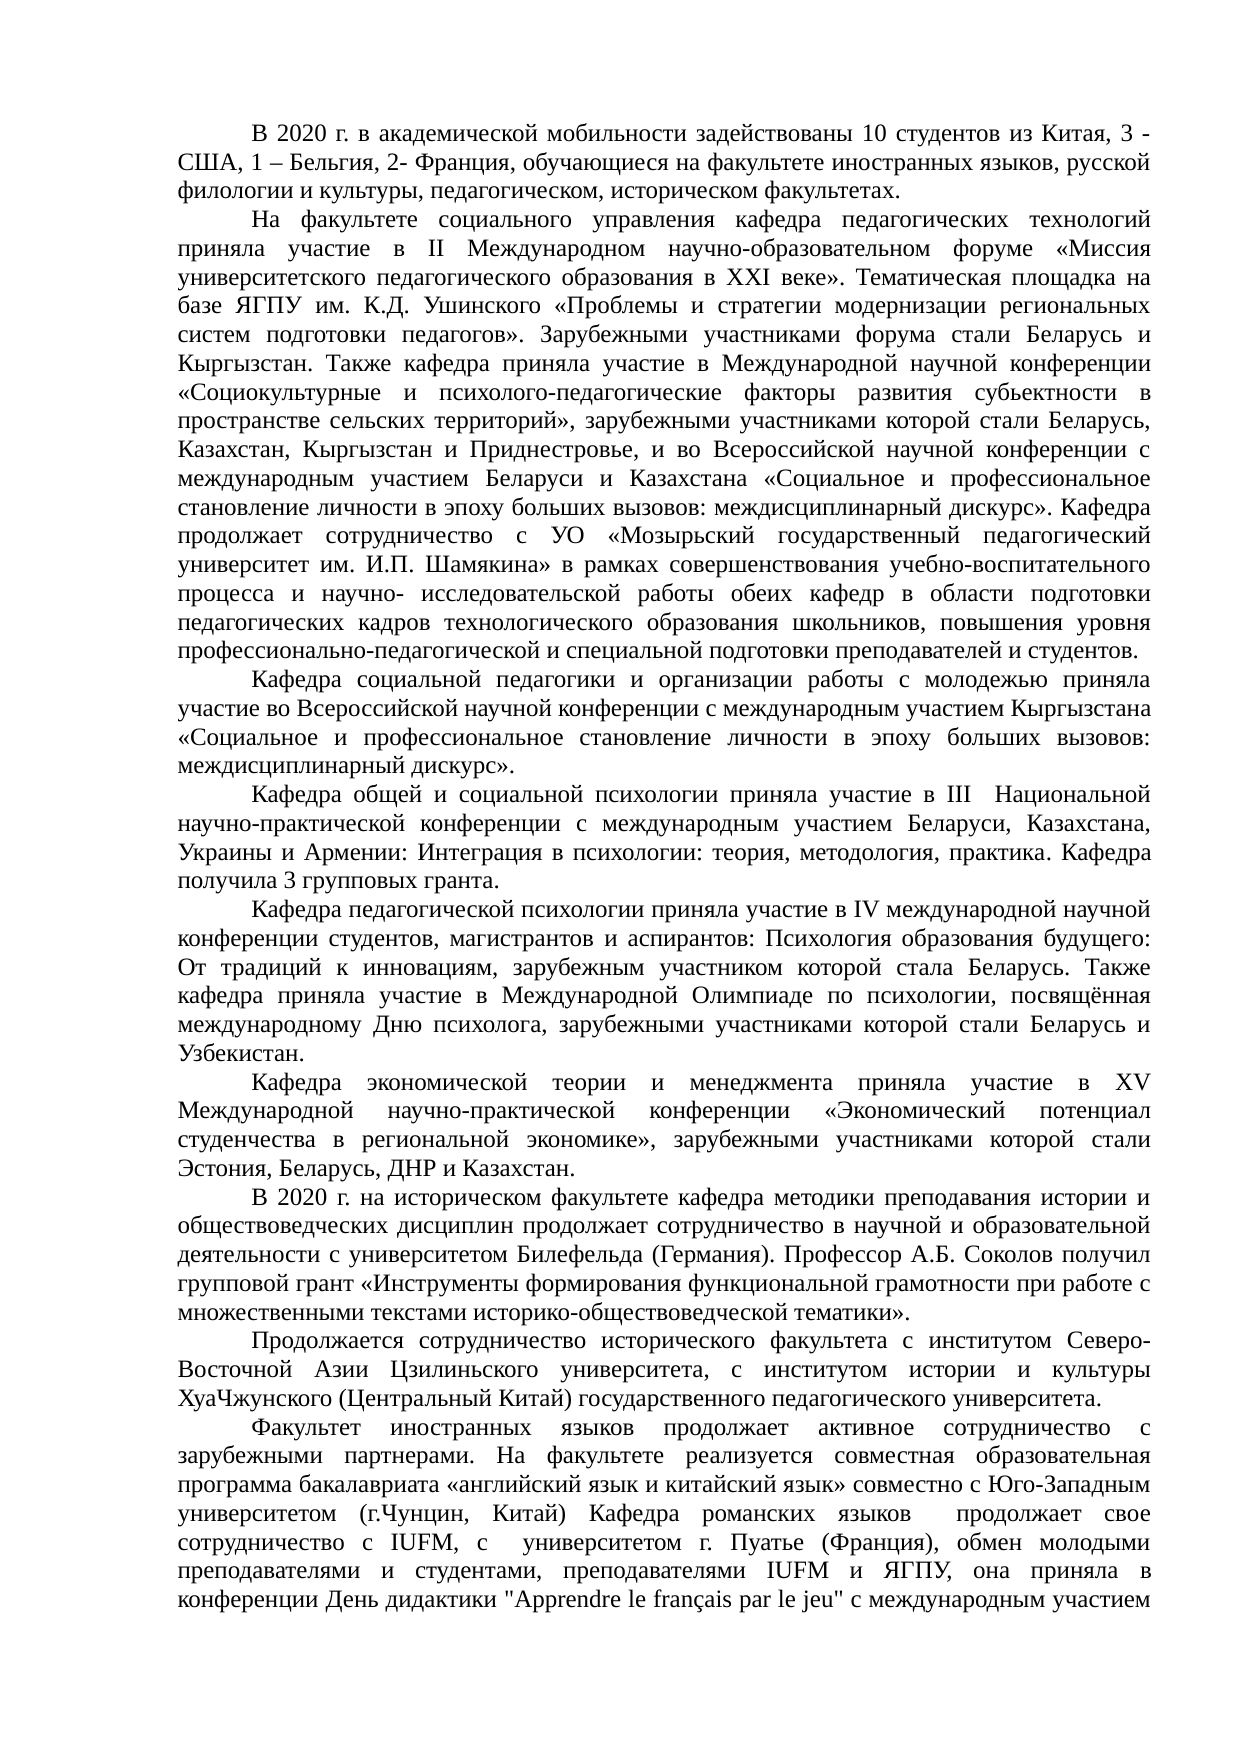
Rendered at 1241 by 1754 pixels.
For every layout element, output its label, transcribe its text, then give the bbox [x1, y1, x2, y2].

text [177, 1412, 1152, 1613]
text В 2020 г. в академической мобильности задействованы 10 студентов из Китая, 3 - США, 1 – Бельгия, 2- Франция, обучающиеся на факультете иностранных языков, русской филологии и культуры, педагогическом, историческом факультетах. [177, 118, 1152, 204]
text В 2020 г. на историческом факультете кафедра методики преподавания истории и обществоведческих дисциплин продолжает сотрудничество в научной и образовательной деятельности с университетом Билефельда (Германия). Профессор А.Б. Соколов получил групповой грант «Инструменты формирования функциональной грамотности при работе с множественными текстами историко-обществоведческой тематики». [177, 1182, 1152, 1326]
text Кафедра педагогической психологии приняла участие в IV международной научной конференции студентов, магистрантов и аспирантов: Психология образования будущего: От традиций к инновациям, зарубежным участником которой стала Беларусь. Также кафедра приняла участие в Международной Олимпиаде по психологии, посвящённая международному Дню психолога, зарубежными участниками которой стали Беларусь и Узбекистан. [177, 894, 1152, 1067]
text Продолжается сотрудничество исторического факультета с институтом Северо-Восточной Азии Цзилиньского университета, с институтом истории и культуры ХуаЧжунского (Центральный Китай) государственного педагогического университета. [177, 1326, 1152, 1412]
text Кафедра социальной педагогики и организации работы с молодежью приняла участие во Всероссийской научной конференции с международным участием Кыргызстана «Социальное и профессиональное становление личности в эпоху больших вызовов: междисциплинарный дискурс». [177, 664, 1152, 779]
text Кафедра общей и социальной психологии приняла участие в III Национальной научно-практической конференции с международным участием Беларуси, Казахстана, Украины и Армении: Интеграция в психологии: теория, методология, практика. Кафедра получила 3 групповых гранта. [177, 779, 1152, 894]
text На факультете социального управления кафедра педагогических технологий приняла участие в II Международном научно-образовательном форуме «Миссия университетского педагогического образования в XXI веке». Тематическая площадка на базе ЯГПУ им. К.Д. Ушинского «Проблемы и стратегии модернизации региональных систем подготовки педагогов». Зарубежными участниками форума стали Беларусь и Кыргызстан. Также кафедра приняла участие в Международной научной конференции «Социокультурные и психолого-педагогические факторы развития субьектности в пространстве сельских территорий», зарубежными участниками которой стали Беларусь, Казахстан, Кыргызстан и Приднестровье, и во Всероссийской научной конференции с международным участием Беларуси и Казахстана «Социальное и профессиональное становление личности в эпоху больших вызовов: междисциплинарный дискурс». Кафедра продолжает сотрудничество с УО «Мозырьский государственный педагогический университет им. И.П. Шамякина» в рамках совершенствования учебно-воспитательного процесса и научно- исследовательской работы обеих кафедр в области подготовки педагогических кадров технологического образования школьников, повышения уровня профессионально-педагогической и специальной подготовки преподавателей и студентов. [177, 204, 1152, 664]
text Кафедра экономической теории и менеджмента приняла участие в XV Международной научно-практической конференции «Экономический потенциал студенчества в региональной экономике», зарубежными участниками которой стали Эстония, Беларусь, ДНР и Казахстан. [177, 1067, 1152, 1182]
